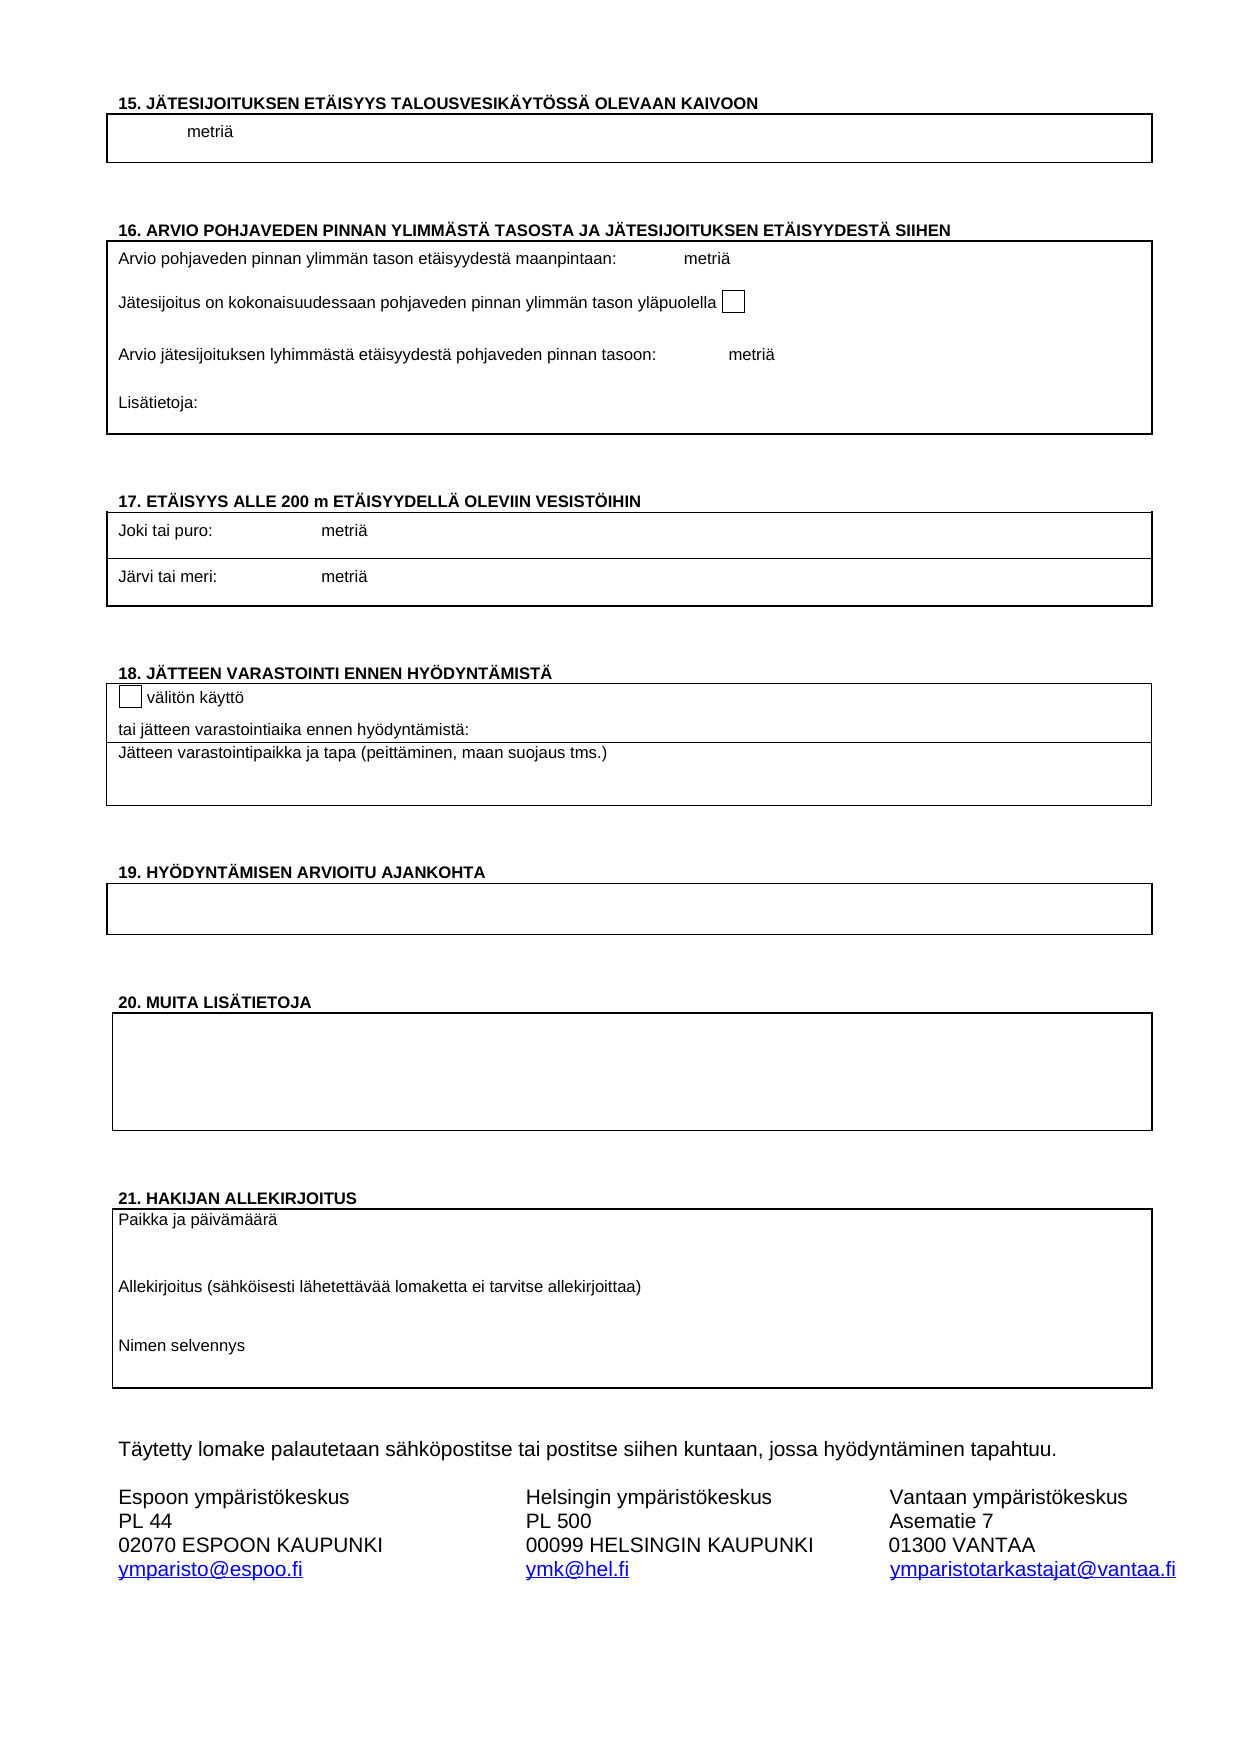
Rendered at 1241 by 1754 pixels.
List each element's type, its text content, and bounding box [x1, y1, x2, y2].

table_header metriä [108, 115, 1151, 162]
text 18. Jätteen varastointi ENNEN HYÖDYNTÄMISTÄ [118, 664, 1181, 683]
table_header Paikka ja päivämäärä [113, 1210, 1151, 1276]
text 15. JÄTESIJOITUKSEN ETÄISYYS TALOUSVESIKÄYTÖSSÄ OLEVAAN KAIVOON [118, 94, 1181, 113]
text Espoon ympäristökeskus Helsingin ympäristökeskus Vantaan ympäristökeskus [118, 1484, 1181, 1508]
table_header [108, 884, 1151, 934]
text 19. HyÖdyntämisen arvioitu ajankohta [118, 863, 1181, 882]
table_cell Nimen selvennys [113, 1324, 1151, 1387]
text 21. HAKIJAN ALLEKIRJOITUS [118, 1189, 1181, 1208]
table_header Arvio pohjaveden pinnan ylimmän tason etäisyydestä maanpintaan: metriä Jätesijoitus on kokonaisuudessaan pohjaveden pinnan ylimmän tason yläpuolella Arvio jätesijoituksen lyhimmästä etäisyydestä pohjaveden pinnan tasoon: metriä Lisätietoja: [108, 242, 1151, 433]
text 16. ARVIO POHJAVEDEN PINNAN YLIMMÄSTÄ TASOSTA JA JÄTESIJOITUKSEN ETÄISYYDESTÄ SIIHEN [118, 221, 1181, 240]
table_header välitön käyttö tai jätteen varastointiaika ennen hyödyntämistä: [107, 684, 1151, 742]
text 02070 ESPOON KAUPUNKI 00099 HELSINGIN KAUPUNKI 01300 VANTAA [118, 1532, 1181, 1556]
text PL 44 PL 500 Asematie 7 [118, 1508, 1181, 1532]
text 20. MUITA LISÄTIETOJA [118, 993, 1181, 1012]
text 17. Etäisyys alle 200 m etäisyydellä oleviin vesistöihin [118, 492, 1181, 511]
table_cell Jätteen varastointipaikka ja tapa (peittäminen, maan suojaus tms.) [107, 743, 1151, 805]
table_cell Allekirjoitus (sähköisesti lähetettävää lomaketta ei tarvitse allekirjoittaa) [113, 1276, 1151, 1324]
table_header Joki tai puro: metriä [108, 513, 1151, 558]
text Täytetty lomake palautetaan sähköpostitse tai postitse siihen kuntaan, jossa hyödyntäminen tapahtuu. [118, 1437, 1181, 1461]
text ymparisto@espoo.fi ymk@hel.fi ymparistotarkastajat@vantaa.fi [118, 1556, 1181, 1580]
table_cell Järvi tai meri: metriä [108, 559, 1151, 605]
table_header [113, 1014, 1151, 1129]
